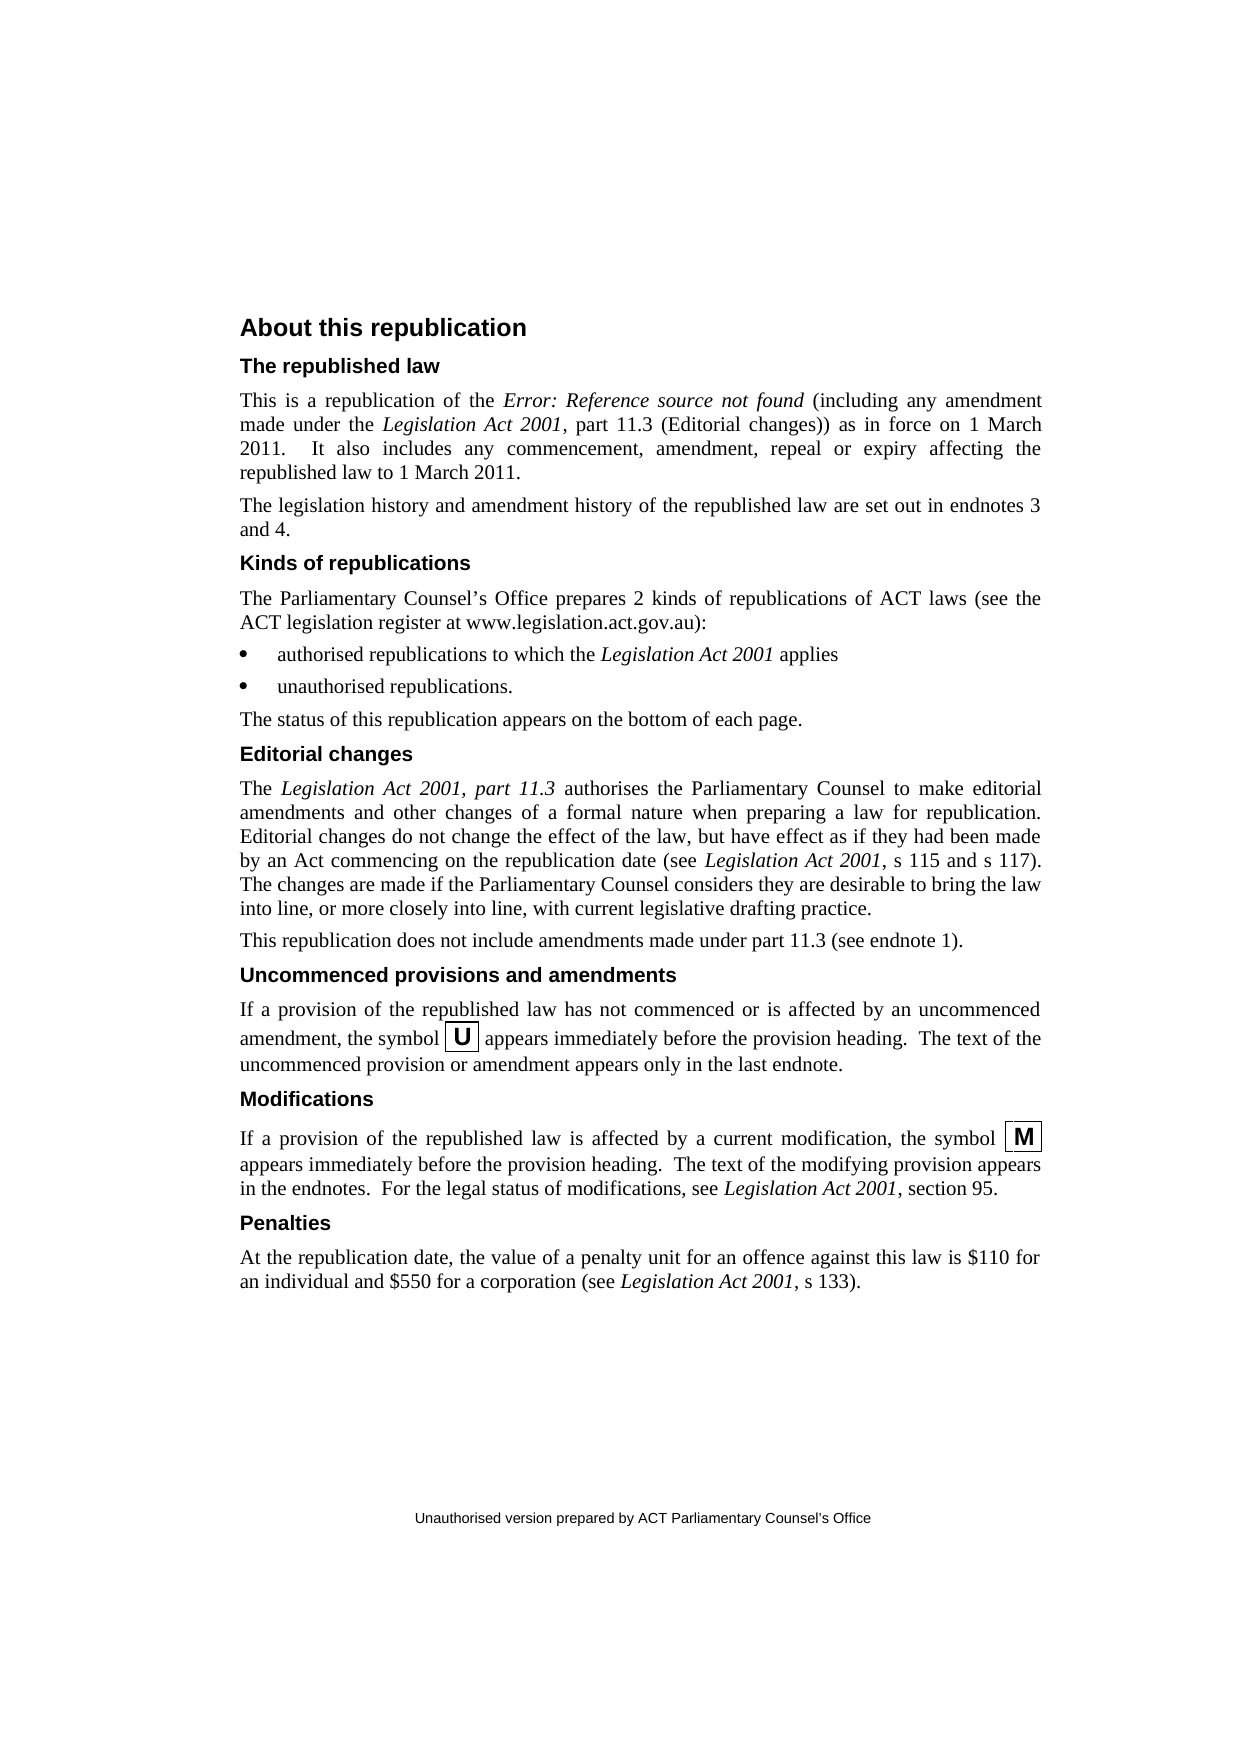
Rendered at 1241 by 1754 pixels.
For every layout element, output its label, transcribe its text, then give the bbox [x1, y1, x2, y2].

text This republication does not include amendments made under part 11.3 (see endnote 1). [239, 928, 1042, 952]
text Kinds of republications [239, 551, 1042, 575]
text Editorial changes [239, 741, 1042, 765]
text If a provision of the republished law has not commenced or is affected by an uncommenced amendment, the symbol U appears immediately before the provision heading. The text of the uncommenced provision or amendment appears only in the last endnote. [239, 997, 1042, 1076]
list authorised republications to which the Legislation Act 2001 applies [239, 642, 1042, 666]
text The Parliamentary Counsel’s Office prepares 2 kinds of republications of ACT laws (see the ACT legislation register at www.legislation.act.gov.au): [239, 586, 1042, 634]
text Penalties [239, 1210, 1042, 1234]
text The republished law [239, 354, 1042, 378]
text This is a republication of the Canberra Institute of Technology Act 1987 (including any amendment made under the Legislation Act 2001, part 11.3 (Editorial changes)) as in force on 1 March 2011. It also includes any commencement, amendment, repeal or expiry affecting the republished law to 1 March 2011. [239, 388, 1042, 484]
subtitle About this republication [239, 312, 1042, 341]
text The legislation history and amendment history of the republished law are set out in endnotes 3 and 4. [239, 493, 1042, 541]
text Modifications [239, 1087, 1042, 1111]
text At the republication date, the value of a penalty unit for an offence against this law is $110 for an individual and $550 for a corporation (see Legislation Act 2001, s 133). [239, 1245, 1042, 1293]
text If a provision of the republished law is affected by a current modification, the symbol M appears immediately before the provision heading. The text of the modifying provision appears in the endnotes. For the legal status of modifications, see Legislation Act 2001, section 95. [239, 1121, 1042, 1200]
text The Legislation Act 2001, part 11.3 authorises the Parliamentary Counsel to make editorial amendments and other changes of a formal nature when preparing a law for republication. Editorial changes do not change the effect of the law, but have effect as if they had been made by an Act commencing on the republication date (see Legislation Act 2001, s 115 and s 117). The changes are made if the Parliamentary Counsel considers they are desirable to bring the law into line, or more closely into line, with current legislative drafting practice. [239, 776, 1042, 920]
text Uncommenced provisions and amendments [239, 963, 1042, 987]
list unauthorised republications. [239, 674, 1042, 698]
text The status of this republication appears on the bottom of each page. [239, 707, 1042, 731]
